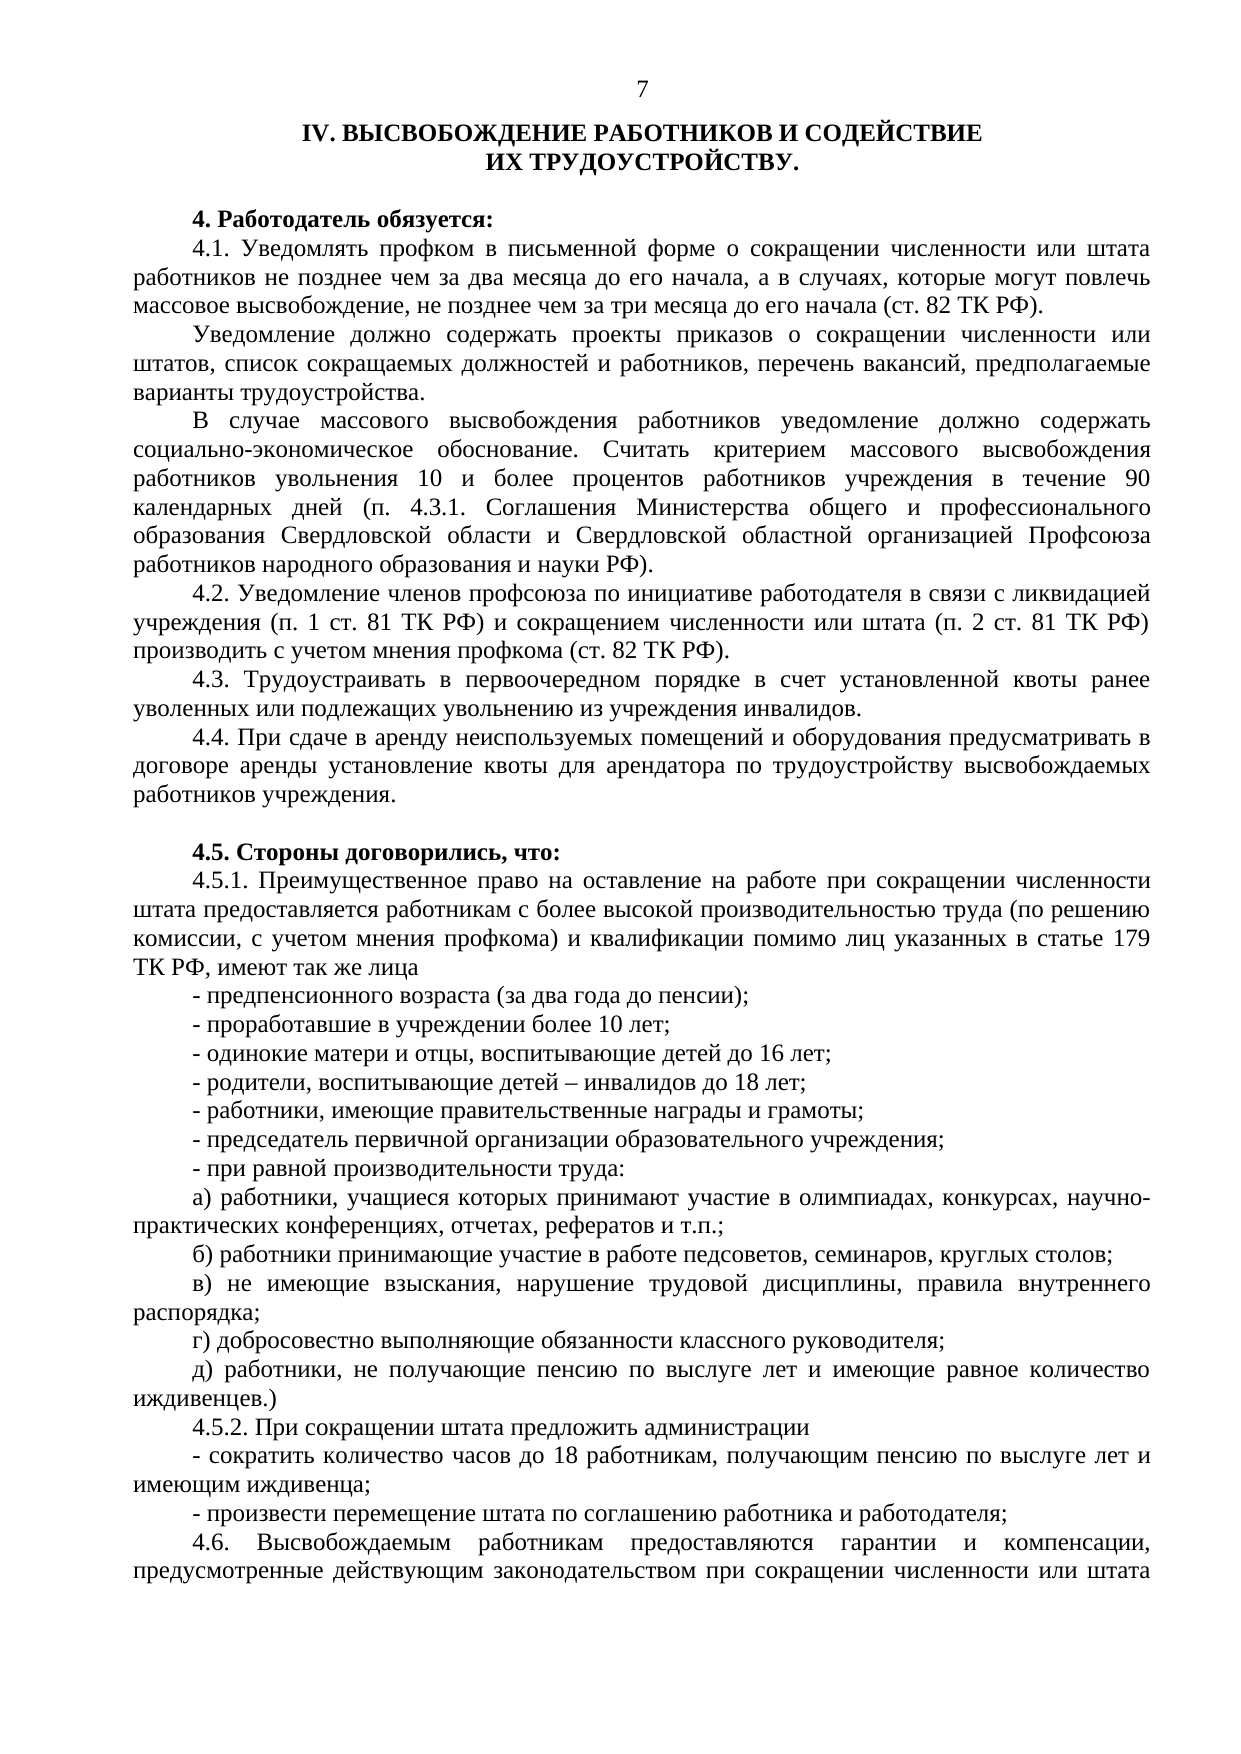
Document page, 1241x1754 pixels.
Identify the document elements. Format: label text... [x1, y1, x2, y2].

text - одинокие матери и отцы, воспитывающие детей до 16 лет; [133, 1038, 1152, 1067]
text 4.5.2. При сокращении штата предложить администрации [133, 1412, 1152, 1441]
text 4.2. Уведомление членов профсоюза по инициативе работодателя в связи с ликвидацией учреждения (п. 1 ст. 81 ТК РФ) и сокращением численности или штата (п. 2 ст. 81 ТК РФ) производить с учетом мнения профкома (ст. 82 ТК РФ). [133, 578, 1152, 664]
text г) добросовестно выполняющие обязанности классного руководителя; [133, 1326, 1152, 1354]
text ИХ ТРУДОУСТРОЙСТВУ. [133, 147, 1152, 176]
text 4.1. Уведомлять профком в письменной форме о сокращении численности или штата работников не позднее чем за два месяца до его начала, а в случаях, которые могут повлечь массовое высвобождение, не позднее чем за три месяца до его начала (ст. 82 ТК РФ). [133, 233, 1152, 319]
text - при равной производительности труда: [133, 1153, 1152, 1182]
text 4.5. Стороны договорились, что: [133, 837, 1152, 866]
text д) работники, не получающие пенсию по выслуге лет и имеющие равное количество иждивенцев.) [133, 1354, 1152, 1412]
text б) работники принимающие участие в работе педсоветов, семинаров, круглых столов; [133, 1239, 1152, 1268]
text а) работники, учащиеся которых принимают участие в олимпиадах, конкурсах, научно-практических конференциях, отчетах, рефератов и т.п.; [133, 1182, 1152, 1239]
text - предпенсионного возраста (за два года до пенсии); [133, 981, 1152, 1009]
text - родители, воспитывающие детей – инвалидов до 18 лет; [133, 1067, 1152, 1096]
text 4.3. Трудоустраивать в первоочередном порядке в счет установленной квоты ранее уволенных или подлежащих увольнению из учреждения инвалидов. [133, 664, 1152, 722]
text - работники, имеющие правительственные награды и грамоты; [133, 1096, 1152, 1124]
text - сократить количество часов до 18 работникам, получающим пенсию по выслуге лет и имеющим иждивенца; [133, 1441, 1152, 1498]
text 4.5.1. Преимущественное право на оставление на работе при сокращении численности штата предоставляется работникам с более высокой производительностью труда (по решению комиссии, с учетом мнения профкома) и квалификации помимо лиц указанных в статье 179 ТК РФ, имеют так же лица [133, 866, 1152, 981]
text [133, 1527, 1152, 1584]
text 4.4. При сдаче в аренду неиспользуемых помещений и оборудования предусматривать в договоре аренды установление квоты для арендатора по трудоустройству высвобождаемых работников учреждения. [133, 722, 1152, 808]
text - проработавшие в учреждении более 10 лет; [133, 1009, 1152, 1038]
text - председатель первичной организации образовательного учреждения; [133, 1124, 1152, 1153]
text 4. Работодатель обязуется: [133, 204, 1152, 233]
text Уведомление должно содержать проекты приказов о сокращении численности или штатов, список сокращаемых должностей и работников, перечень вакансий, предполагаемые варианты трудоустройства. [133, 319, 1152, 406]
text - произвести перемещение штата по соглашению работника и работодателя; [133, 1498, 1152, 1527]
text в) не имеющие взыскания, нарушение трудовой дисциплины, правила внутреннего распорядка; [133, 1268, 1152, 1326]
text IV. ВЫСВОБОЖДЕНИЕ РАБОТНИКОВ И СОДЕЙСТВИЕ [133, 118, 1152, 147]
text В случае массового высвобождения работников уведомление должно содержать социально-экономическое обоснование. Считать критерием массового высвобождения работников увольнения 10 и более процентов работников учреждения в течение 90 календарных дней (п. 4.3.1. Соглашения Министерства общего и профессионального образования Свердловской области и Свердловской областной организацией Профсоюза работников народного образования и науки РФ). [133, 406, 1152, 578]
